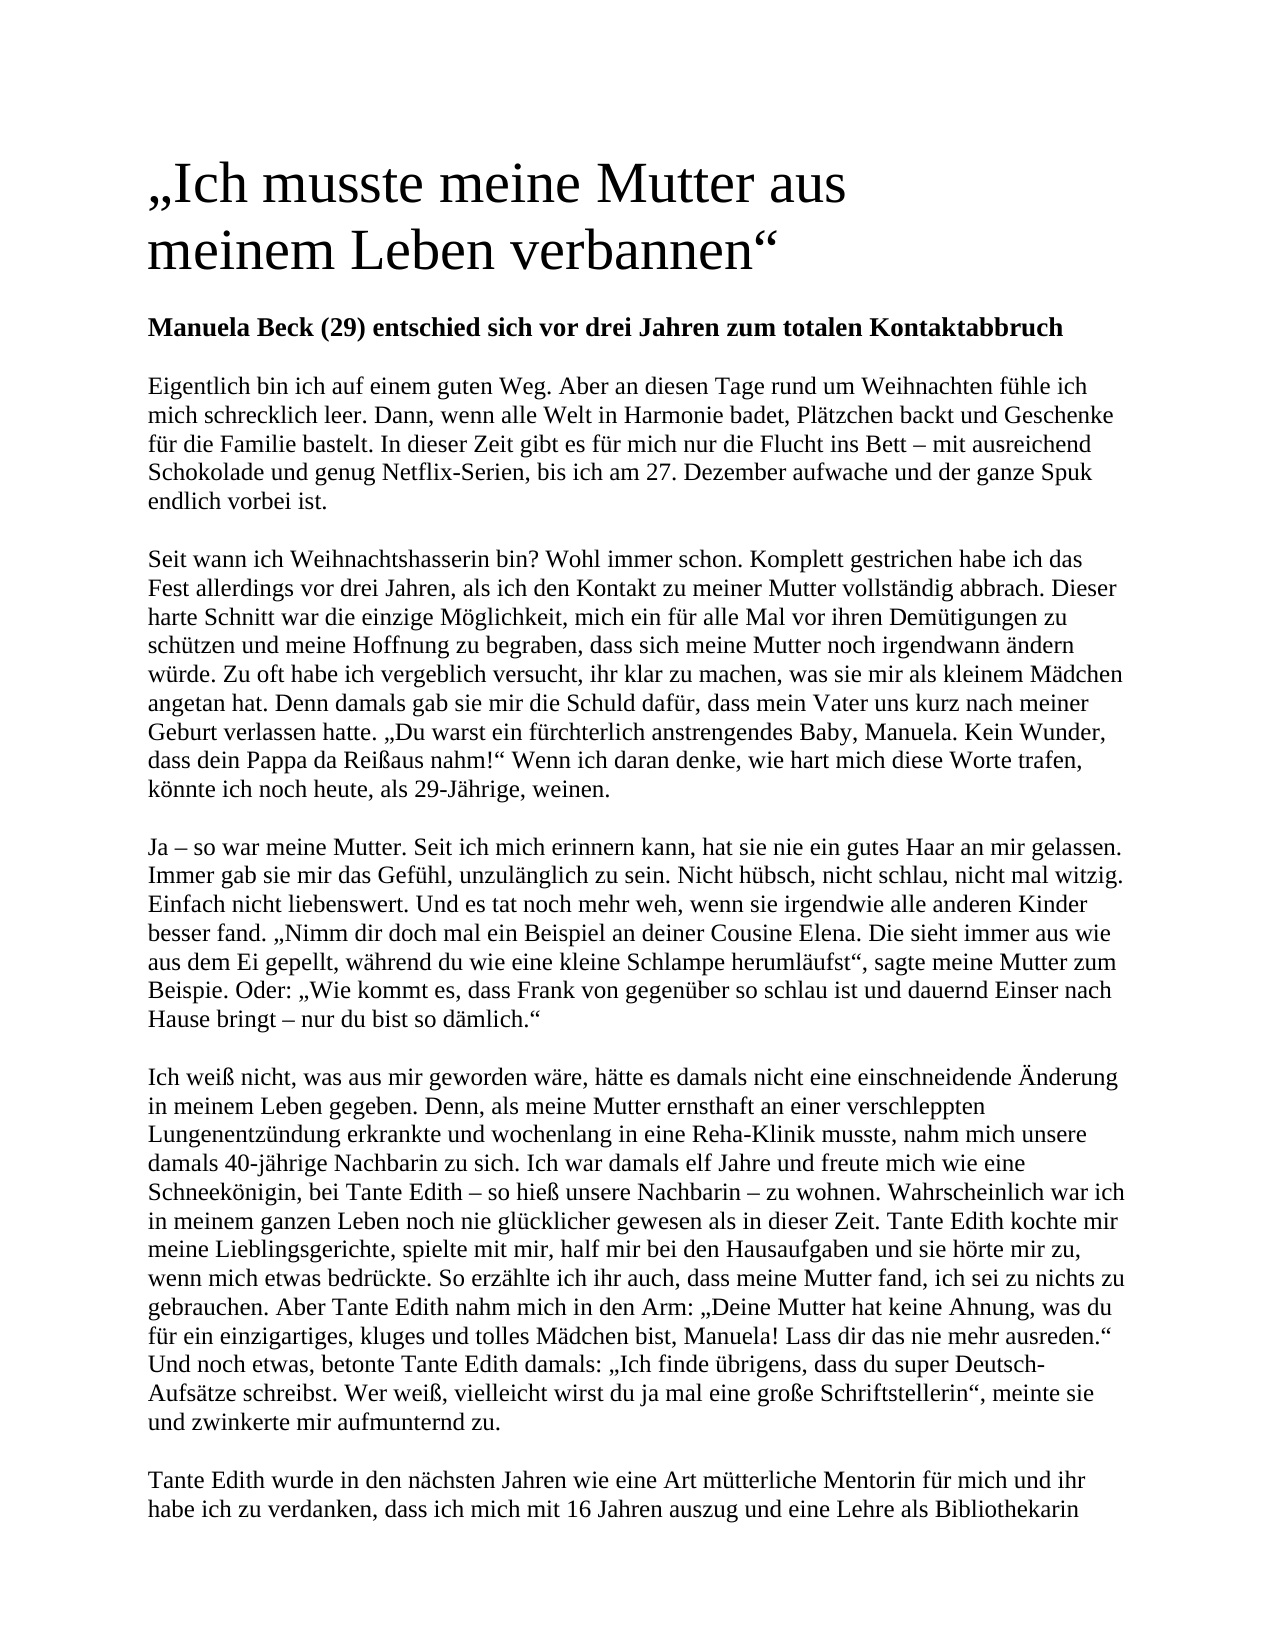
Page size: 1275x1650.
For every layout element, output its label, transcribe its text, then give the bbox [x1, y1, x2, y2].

text Manuela Beck (29) entschied sich vor drei Jahren zum totalen Kontaktabbruch [148, 311, 1127, 342]
text Eigentlich bin ich auf einem guten Weg. Aber an diesen Tage rund um Weihnachten fühle ich mich schrecklich leer. Dann, wenn alle Welt in Harmonie badet, Plätzchen backt und Geschenke für die Familie bastelt. In dieser Zeit gibt es für mich nur die Flucht ins Bett – mit ausreichend Schokolade und genug Netflix-Serien, bis ich am 27. Dezember aufwache und der ganze Spuk endlich vorbei ist. [148, 371, 1127, 515]
text Seit wann ich Weihnachtshasserin bin? Wohl immer schon. Komplett gestrichen habe ich das Fest allerdings vor drei Jahren, als ich den Kontakt zu meiner Mutter vollständig abbrach. Dieser harte Schnitt war die einzige Möglichkeit, mich ein für alle Mal vor ihren Demütigungen zu schützen und meine Hoffnung zu begraben, dass sich meine Mutter noch irgendwann ändern würde. Zu oft habe ich vergeblich versucht, ihr klar zu machen, was sie mir als kleinem Mädchen angetan hat. Denn damals gab sie mir die Schuld dafür, dass mein Vater uns kurz nach meiner Geburt verlassen hatte. „Du warst ein fürchterlich anstrengendes Baby, Manuela. Kein Wunder, dass dein Pappa da Reißaus nahm!“ Wenn ich daran denke, wie hart mich diese Worte trafen, könnte ich noch heute, als 29-Jährige, weinen. Ja – so war meine Mutter. Seit ich mich erinnern kann, hat sie nie ein gutes Haar an mir gelassen. Immer gab sie mir das Gefühl, unzulänglich zu sein. Nicht hübsch, nicht schlau, nicht mal witzig. Einfach nicht liebenswert. Und es tat noch mehr weh, wenn sie irgendwie alle anderen Kinder besser fand. „Nimm dir doch mal ein Beispiel an deiner Cousine Elena. Die sieht immer aus wie aus dem Ei gepellt, während du wie eine kleine Schlampe herumläufst“, sagte meine Mutter zum Beispie. Oder: „Wie kommt es, dass Frank von gegenüber so schlau ist und dauernd Einser nach Hause bringt – nur du bist so dämlich.“ [148, 544, 1127, 1033]
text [148, 1465, 1127, 1522]
text Ich weiß nicht, was aus mir geworden wäre, hätte es damals nicht eine einschneidende Änderung in meinem Leben gegeben. Denn, als meine Mutter ernsthaft an einer verschleppten Lungenentzündung erkrankte und wochenlang in eine Reha-Klinik musste, nahm mich unsere damals 40-jährige Nachbarin zu sich. Ich war damals elf Jahre und freute mich wie eine Schneekönigin, bei Tante Edith – so hieß unsere Nachbarin – zu wohnen. Wahrscheinlich war ich in meinem ganzen Leben noch nie glücklicher gewesen als in dieser Zeit. Tante Edith kochte mir meine Lieblingsgerichte, spielte mit mir, half mir bei den Hausaufgaben und sie hörte mir zu, wenn mich etwas bedrückte. So erzählte ich ihr auch, dass meine Mutter fand, ich sei zu nichts zu gebrauchen. Aber Tante Edith nahm mich in den Arm: „Deine Mutter hat keine Ahnung, was du für ein einzigartiges, kluges und tolles Mädchen bist, Manuela! Lass dir das nie mehr ausreden.“ Und noch etwas, betonte Tante Edith damals: „Ich finde übrigens, dass du super Deutsch-Aufsätze schreibst. Wer weiß, vielleicht wirst du ja mal eine große Schriftstellerin“, meinte sie und zwinkerte mir aufmunternd zu. [148, 1062, 1127, 1436]
text „Ich musste meine Mutter aus meinem Leben verbannen“ [148, 148, 1127, 282]
